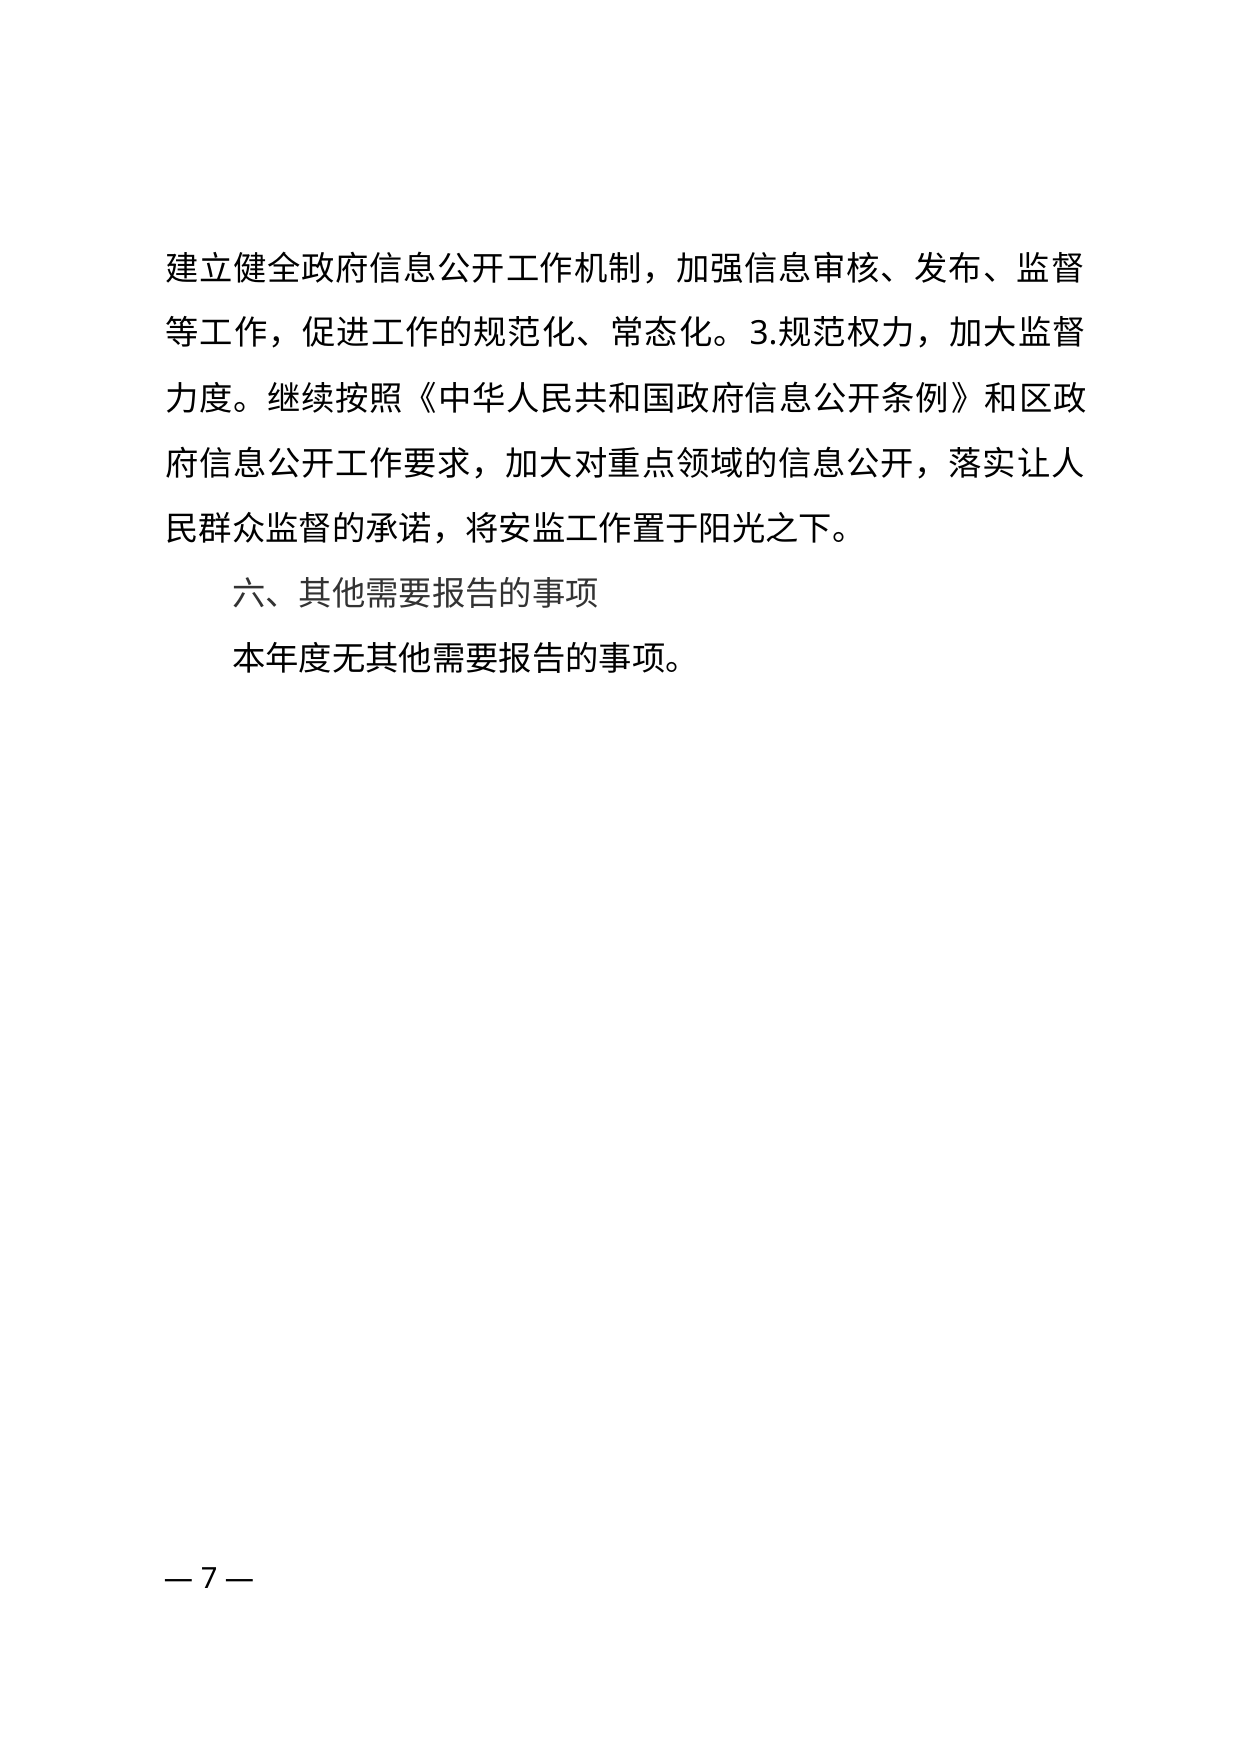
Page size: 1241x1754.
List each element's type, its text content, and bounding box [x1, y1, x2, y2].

text 六、其他需要报告的事项 [165, 558, 1087, 623]
text 本年度无其他需要报告的事项。 [165, 623, 1087, 688]
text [165, 233, 1087, 558]
